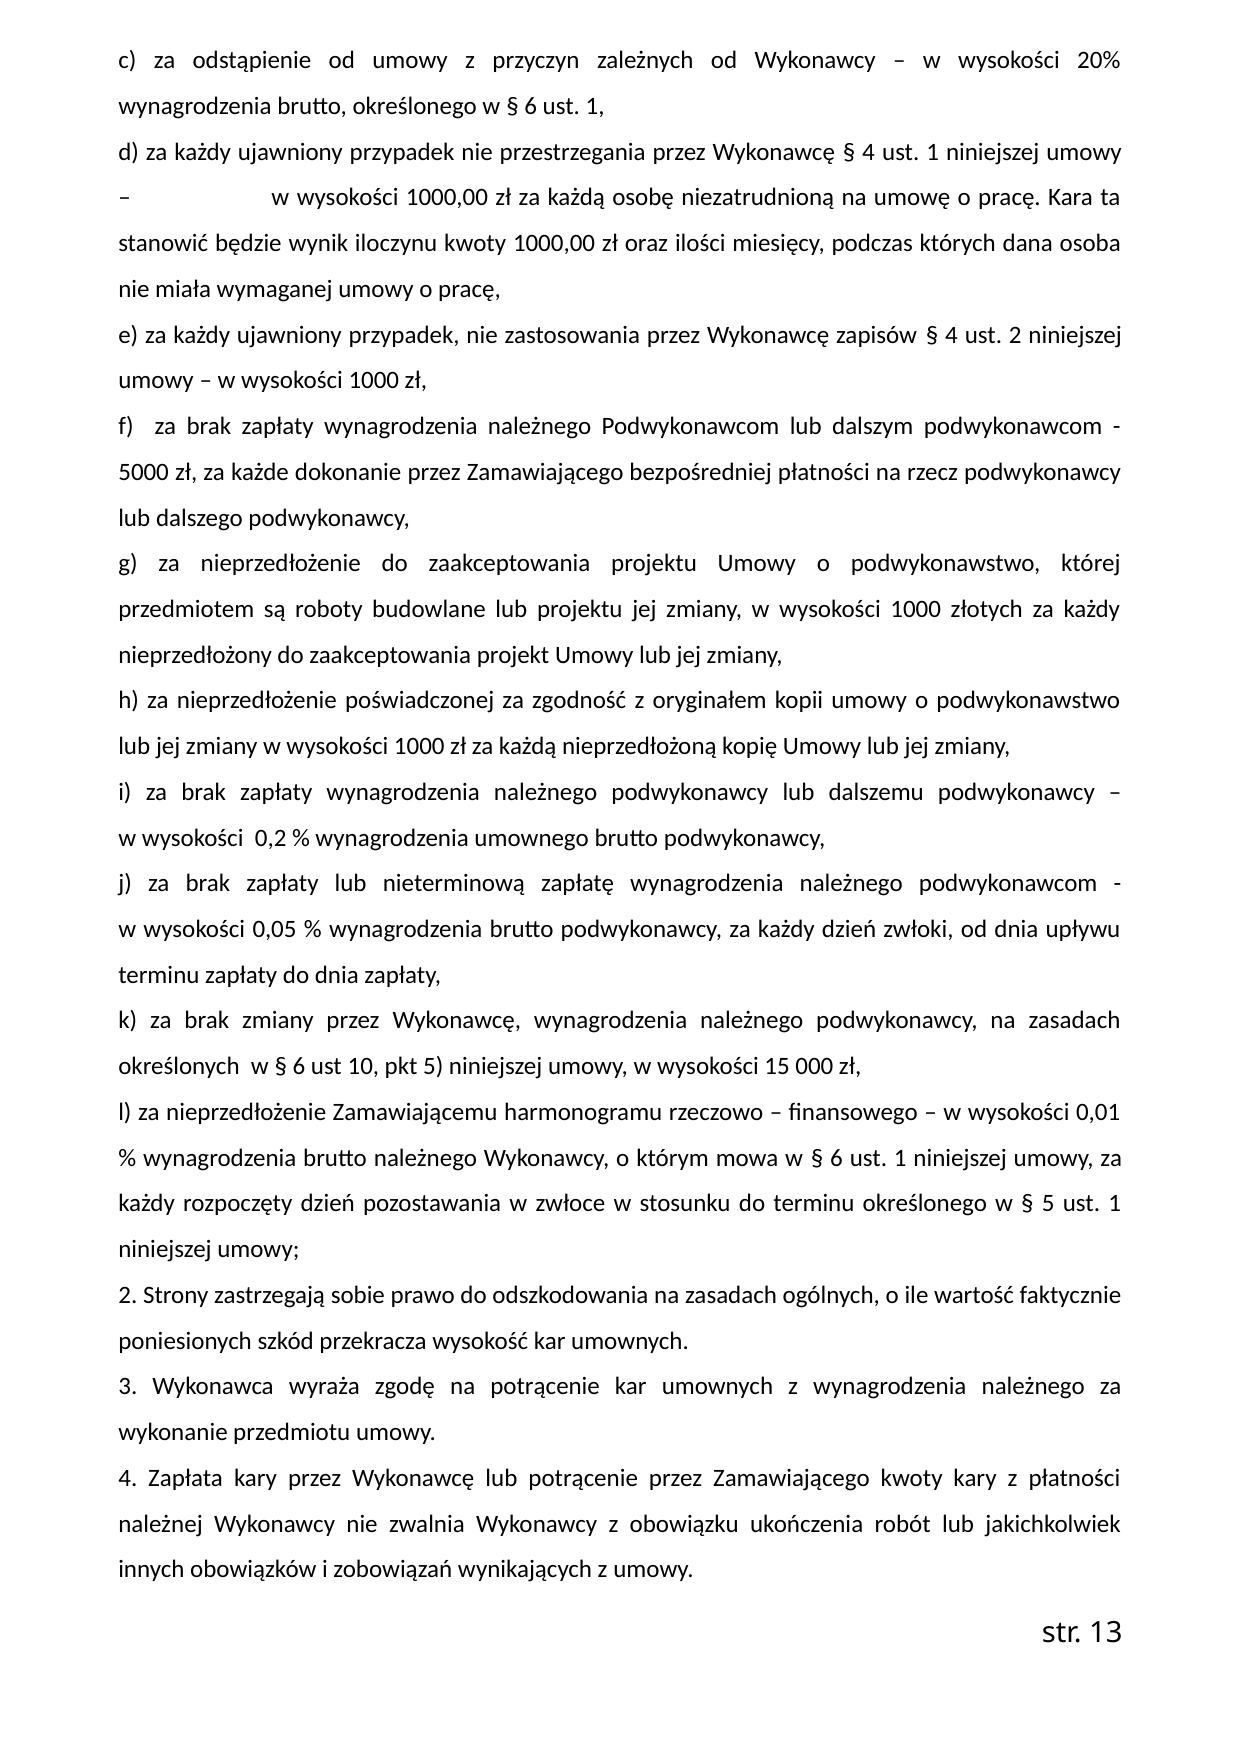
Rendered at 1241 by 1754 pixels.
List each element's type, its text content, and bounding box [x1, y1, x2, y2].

text g) za nieprzedłożenie do zaakceptowania projektu Umowy o podwykonawstwo, której przedmiotem są roboty budowlane lub projektu jej zmiany, w wysokości 1000 złotych za każdy nieprzedłożony do zaakceptowania projekt Umowy lub jej zmiany, [118, 547, 1122, 669]
text d) za każdy ujawniony przypadek nie przestrzegania przez Wykonawcę § 4 ust. 1 niniejszej umowy – w wysokości 1000,00 zł za każdą osobę niezatrudnioną na umowę o pracę. Kara ta stanowić będzie wynik iloczynu kwoty 1000,00 zł oraz ilości miesięcy, podczas których dana osoba nie miała wymaganej umowy o pracę, [118, 136, 1122, 303]
text 2. Strony zastrzegają sobie prawo do odszkodowania na zasadach ogólnych, o ile wartość faktycznie poniesionych szkód przekracza wysokość kar umownych. [118, 1279, 1122, 1355]
text i) za brak zapłaty wynagrodzenia należnego podwykonawcy lub dalszemu podwykonawcy – w wysokości 0,2 % wynagrodzenia umownego brutto podwykonawcy, [118, 776, 1122, 852]
text e) za każdy ujawniony przypadek, nie zastosowania przez Wykonawcę zapisów § 4 ust. 2 niniejszej umowy – w wysokości 1000 zł, [118, 319, 1122, 395]
text f) za brak zapłaty wynagrodzenia należnego Podwykonawcom lub dalszym podwykonawcom - 5000 zł, za każde dokonanie przez Zamawiającego bezpośredniej płatności na rzecz podwykonawcy lub dalszego podwykonawcy, [118, 410, 1122, 532]
text h) za nieprzedłożenie poświadczonej za zgodność z oryginałem kopii umowy o podwykonawstwo lub jej zmiany w wysokości 1000 zł za każdą nieprzedłożoną kopię Umowy lub jej zmiany, [118, 684, 1122, 761]
text 4. Zapłata kary przez Wykonawcę lub potrącenie przez Zamawiającego kwoty kary z płatności należnej Wykonawcy nie zwalnia Wykonawcy z obowiązku ukończenia robót lub jakichkolwiek innych obowiązków i zobowiązań wynikających z umowy. [118, 1462, 1122, 1584]
text j) za brak zapłaty lub nieterminową zapłatę wynagrodzenia należnego podwykonawcom - w wysokości 0,05 % wynagrodzenia brutto podwykonawcy, za każdy dzień zwłoki, od dnia upływu terminu zapłaty do dnia zapłaty, [118, 867, 1122, 989]
text c) za odstąpienie od umowy z przyczyn zależnych od Wykonawcy – w wysokości 20% wynagrodzenia brutto, określonego w § 6 ust. 1, [118, 44, 1122, 121]
text 3. Wykonawca wyraża zgodę na potrącenie kar umownych z wynagrodzenia należnego za wykonanie przedmiotu umowy. [118, 1371, 1122, 1447]
text k) za brak zmiany przez Wykonawcę, wynagrodzenia należnego podwykonawcy, na zasadach określonych w § 6 ust 10, pkt 5) niniejszej umowy, w wysokości 15 000 zł, [118, 1005, 1122, 1081]
text l) za nieprzedłożenie Zamawiającemu harmonogramu rzeczowo – finansowego – w wysokości 0,01 % wynagrodzenia brutto należnego Wykonawcy, o którym mowa w § 6 ust. 1 niniejszej umowy, za każdy rozpoczęty dzień pozostawania w zwłoce w stosunku do terminu określonego w § 5 ust. 1 niniejszej umowy; [118, 1096, 1122, 1264]
